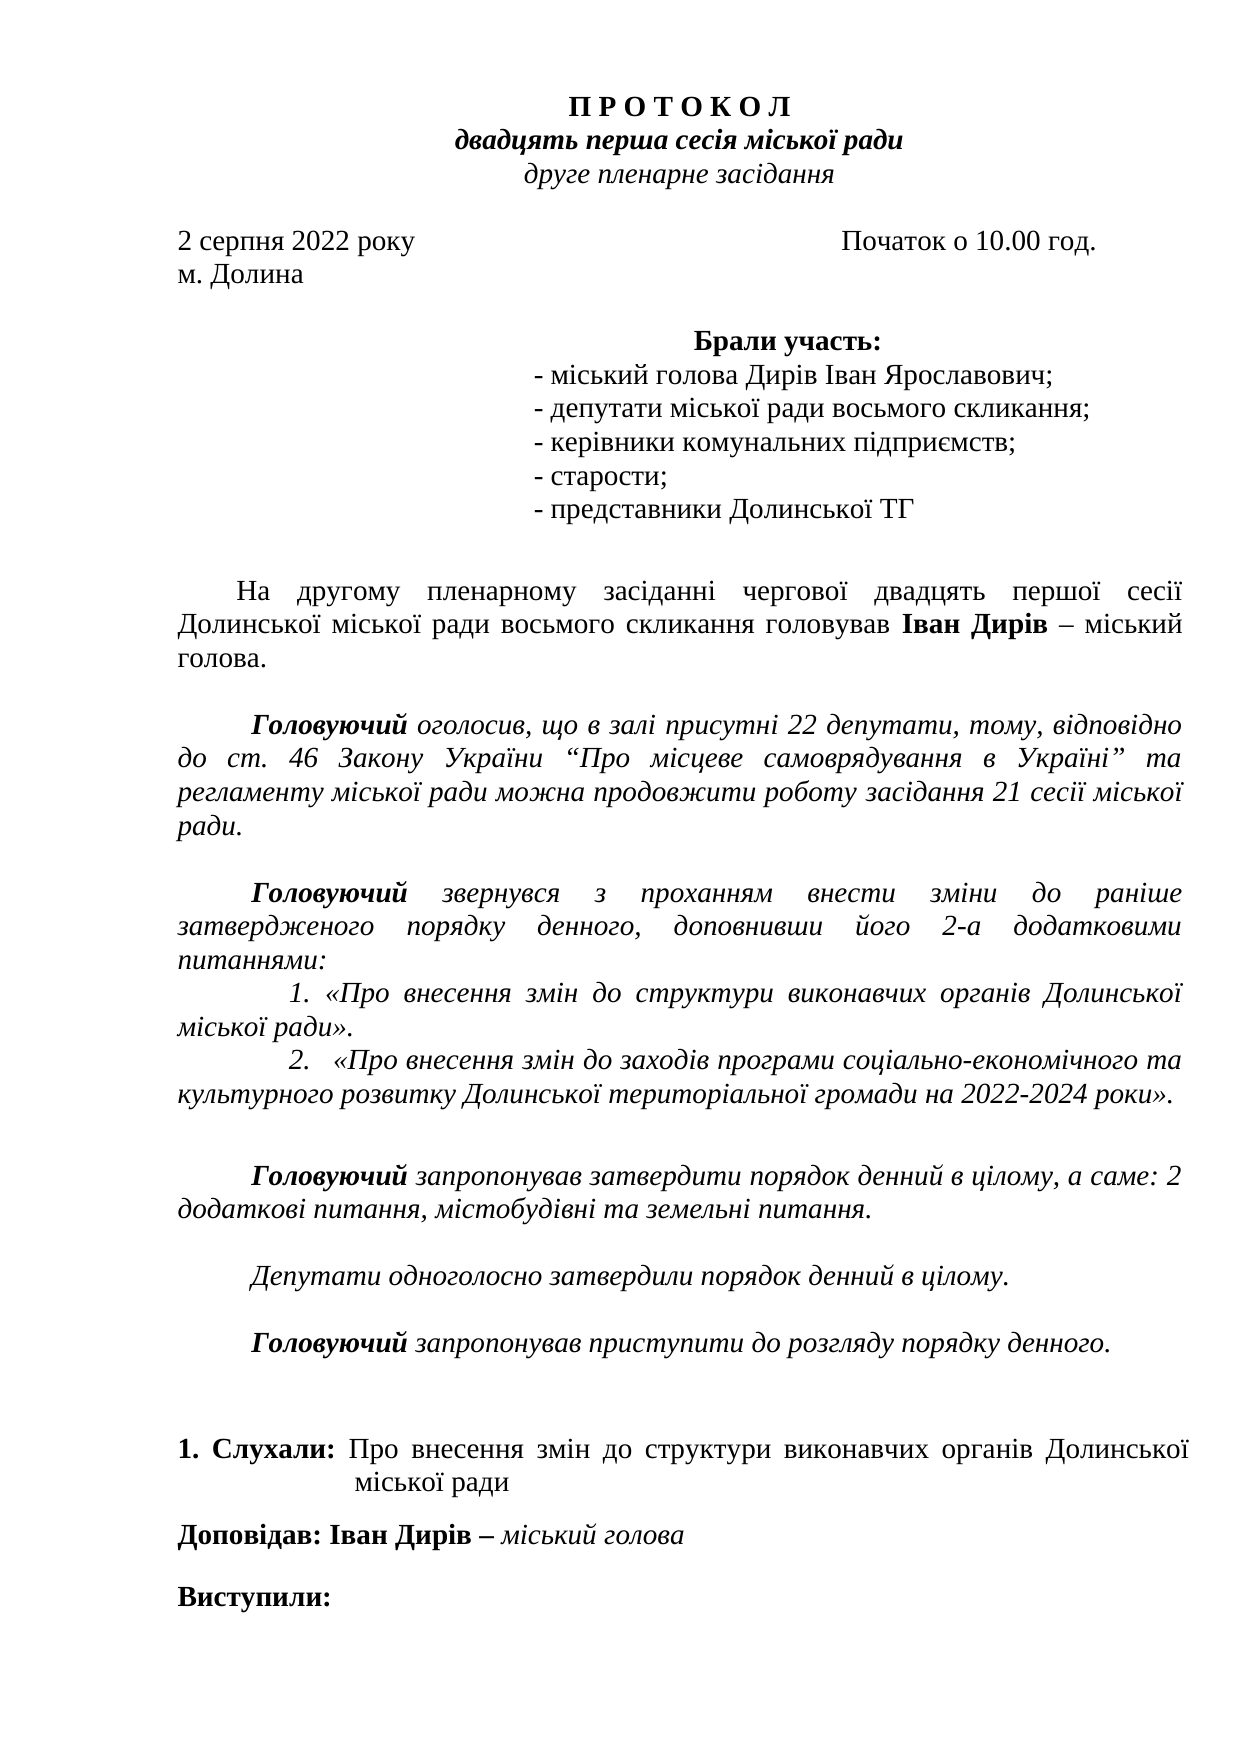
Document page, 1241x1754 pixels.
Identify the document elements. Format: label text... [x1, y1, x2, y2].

text двадцять перша сесія міської ради [177, 122, 1181, 156]
text Виступили: [177, 1579, 1181, 1613]
text Брали участь: [158, 323, 1240, 357]
text Доповідав: Іван Дирів – міський голова [177, 1517, 1181, 1551]
text 1. Слухали: Про внесення змін до структури виконавчих органів Долинської міської ради [177, 1431, 1190, 1498]
text м. Долина [177, 256, 1181, 290]
text Головуючий оголосив, що в залі присутні 22 депутати, тому, відповідно до ст. 46 Закону України “Про місцеве самоврядування в Україні” та регламенту міської ради можна продовжити роботу засідання 21 сесії міської ради. [177, 707, 1183, 841]
list Депутати одноголосно затвердили порядок денний в цілому. [251, 1258, 1183, 1292]
text друге пленарне засідання [177, 156, 1181, 189]
text На другому пленарному засіданні чергової двадцять першої сесії Долинської міської ради восьмого скликання головував Іван Дирів – міський голова. [177, 573, 1183, 673]
text 2 серпня 2022 року Початок о 10.00 год. [177, 223, 1181, 256]
text - депутати міської ради восьмого скликання; [533, 391, 1181, 424]
list «Про внесення змін до заходів програми соціально-економічного та культурного розвитку Долинської територіальної громади на 2022-2024 роки». [177, 1042, 1183, 1109]
list Головуючий запропонував затвердити порядок денний в цілому, а саме: 2 додаткові питання, містобудівні та земельні питання. [177, 1158, 1183, 1225]
text Головуючий звернувся з проханням внести зміни до раніше затвердженого порядку денного, доповнивши його 2-а додатковими питаннями: [177, 875, 1183, 975]
list «Про внесення змін до структури виконавчих органів Долинської міської ради». [177, 975, 1183, 1042]
text - старости; [533, 458, 1181, 491]
text - представники Долинської ТГ [533, 491, 1181, 525]
text П Р О Т О К О Л [177, 89, 1181, 122]
text - міський голова Дирів Іван Ярославович; [460, 357, 1181, 391]
text Головуючий запропонував приступити до розгляду порядку денного. [177, 1325, 1181, 1359]
text - керівники комунальних підприємств; [533, 424, 1181, 458]
